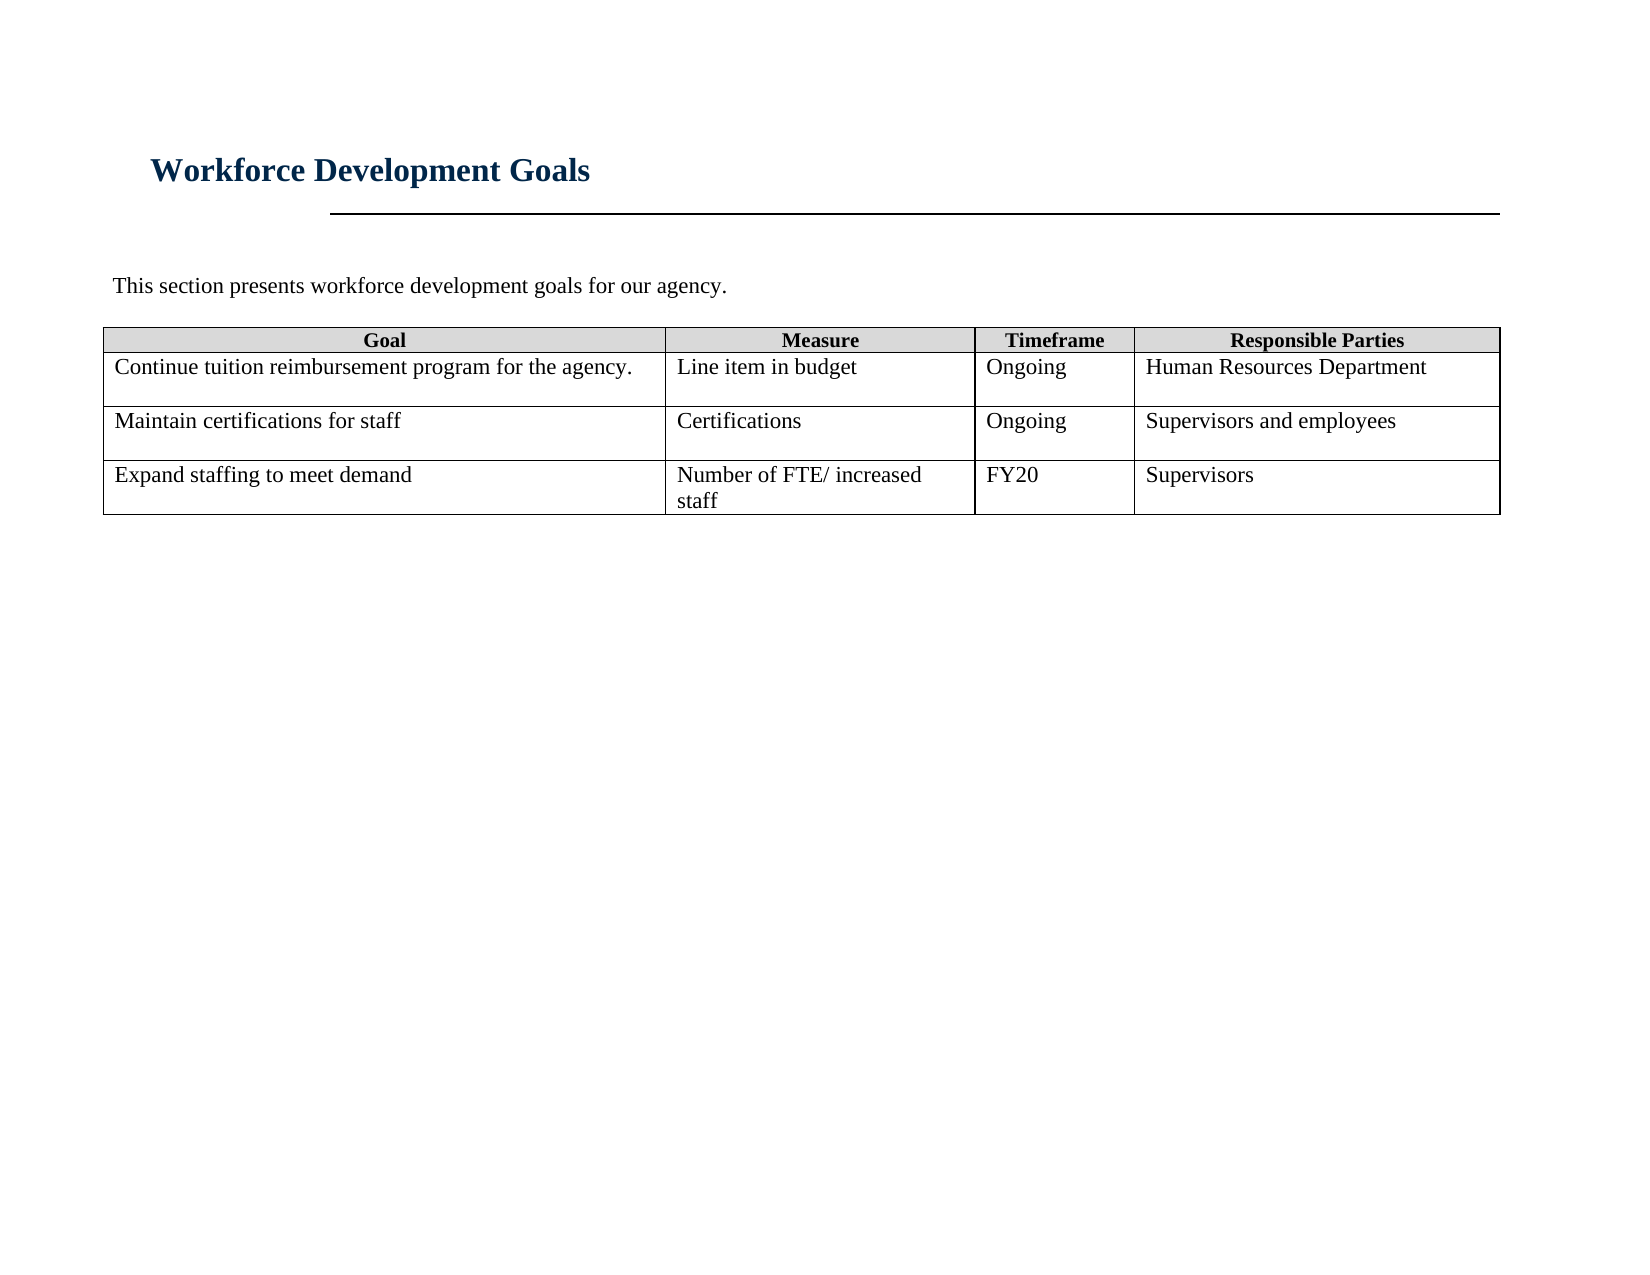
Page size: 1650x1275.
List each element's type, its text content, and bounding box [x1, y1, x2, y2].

table_cell Maintain certifications for staff [104, 407, 665, 460]
table_cell Certifications [666, 407, 974, 460]
table_header Responsible Parties [1135, 328, 1499, 352]
subtitle Workforce Development Goals [150, 150, 1500, 188]
table_cell Ongoing [976, 353, 1134, 406]
table_header Timeframe [976, 328, 1134, 352]
table_cell Supervisors and employees [1135, 407, 1499, 460]
table_cell FY20 [976, 461, 1134, 513]
table_cell Expand staffing to meet demand [104, 461, 665, 513]
table_header Goal [104, 328, 665, 352]
table_cell Continue tuition reimbursement program for the agency. [104, 353, 665, 406]
table_cell Line item in budget [666, 353, 974, 406]
text This section presents workforce development goals for our agency. [112, 272, 1500, 298]
table_cell Human Resources Department [1135, 353, 1499, 406]
table_cell Ongoing [976, 407, 1134, 460]
table_header Measure [666, 328, 974, 352]
table_cell Supervisors [1135, 461, 1499, 513]
table_cell Number of FTE/ increased staff [666, 461, 974, 513]
